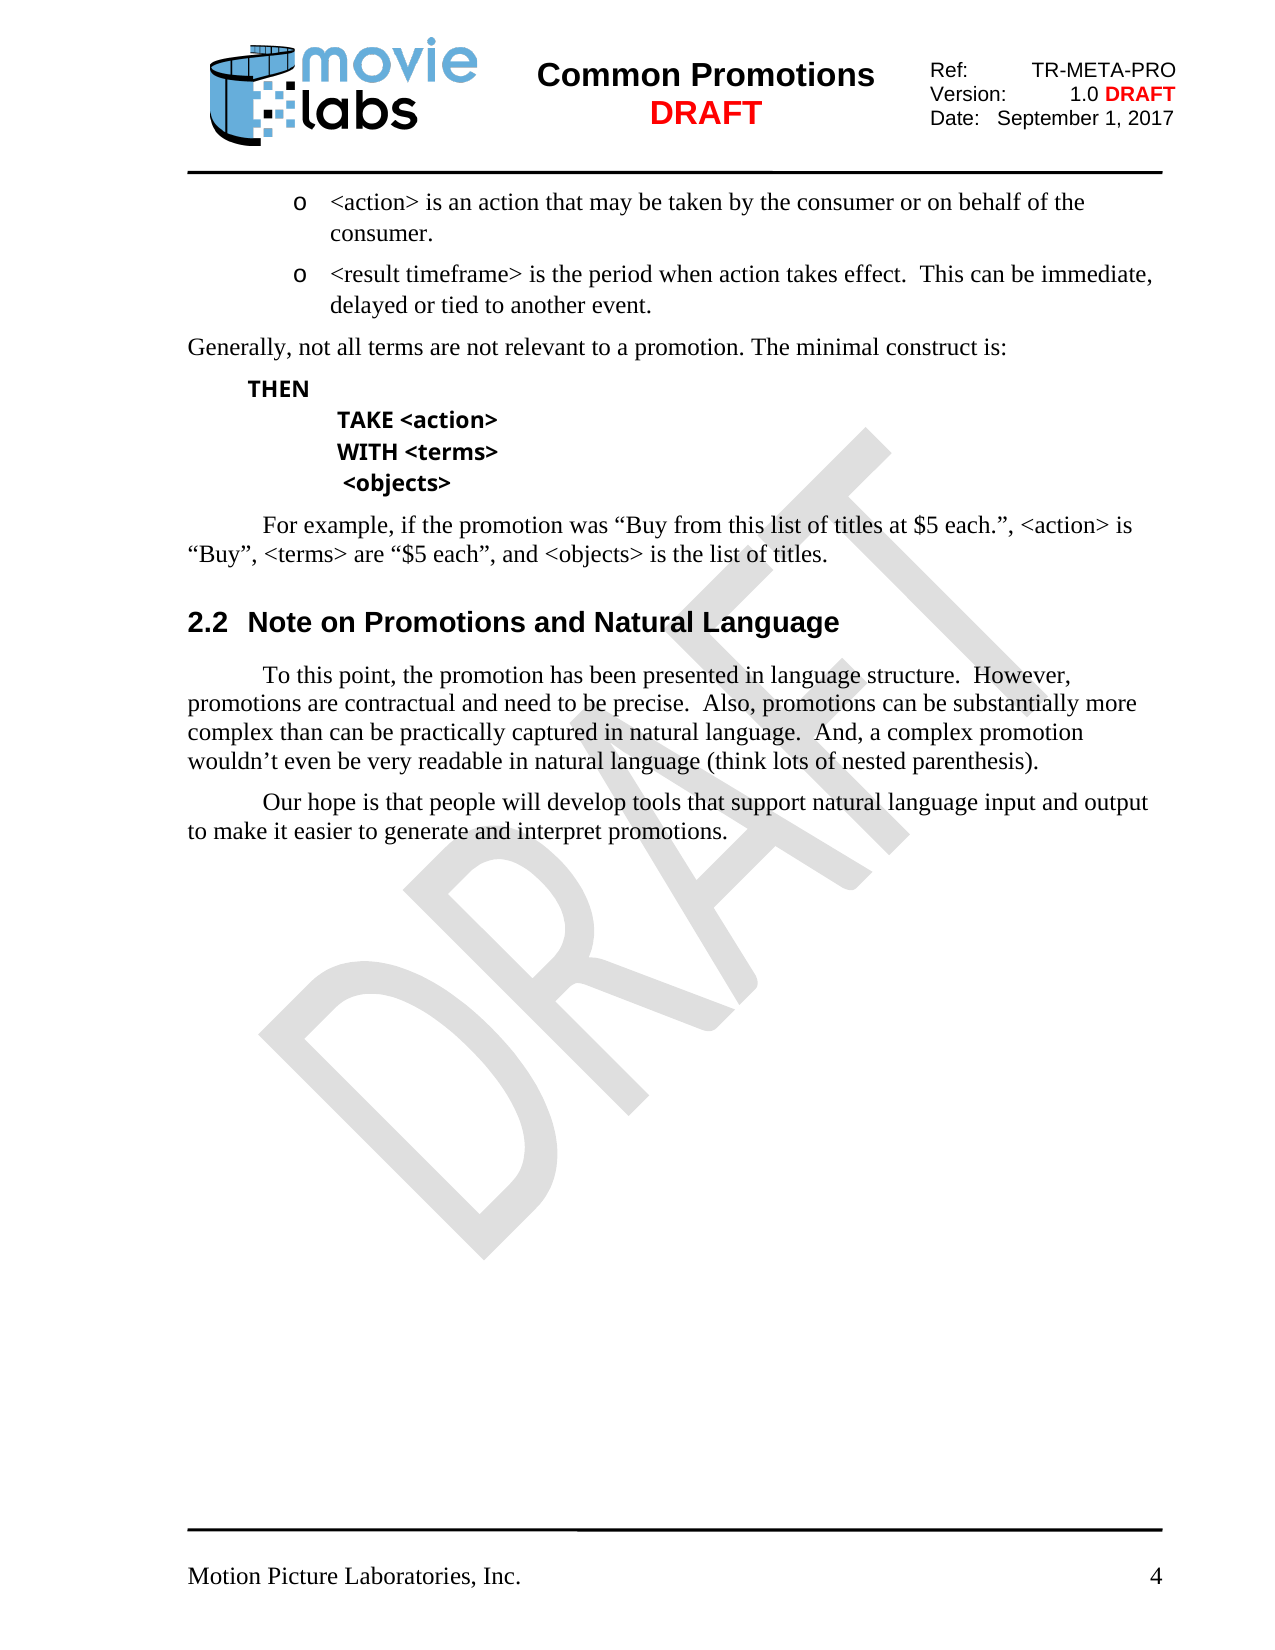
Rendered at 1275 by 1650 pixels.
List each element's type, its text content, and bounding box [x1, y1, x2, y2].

text THEN TAKE <action> WITH <terms> <objects> [247, 373, 1162, 498]
picture [210, 37, 478, 146]
subtitle Note on Promotions and Natural Language [187, 605, 1162, 639]
text Our hope is that people will develop tools that support natural language input and output to make it easier to generate and interpret promotions. [187, 787, 1162, 845]
text For example, if the promotion was “Buy from this list of titles at $5 each.”, <action> is “Buy”, <terms> are “$5 each”, and <objects> is the list of titles. [187, 510, 1162, 568]
text To this point, the promotion has been presented in language structure. However, promotions are contractual and need to be precise. Also, promotions can be substantially more complex than can be practically captured in natural language. And, a complex promotion wouldn’t even be very readable in natural language (think lots of nested parenthesis). [187, 660, 1162, 775]
text Generally, not all terms are not relevant to a promotion. The minimal construct is: [187, 332, 1162, 360]
list <action> is an action that may be taken by the consumer or on behalf of the consumer. [292, 187, 1162, 247]
list <result timeframe> is the period when action takes effect. This can be immediate, delayed or tied to another event. [292, 259, 1162, 319]
